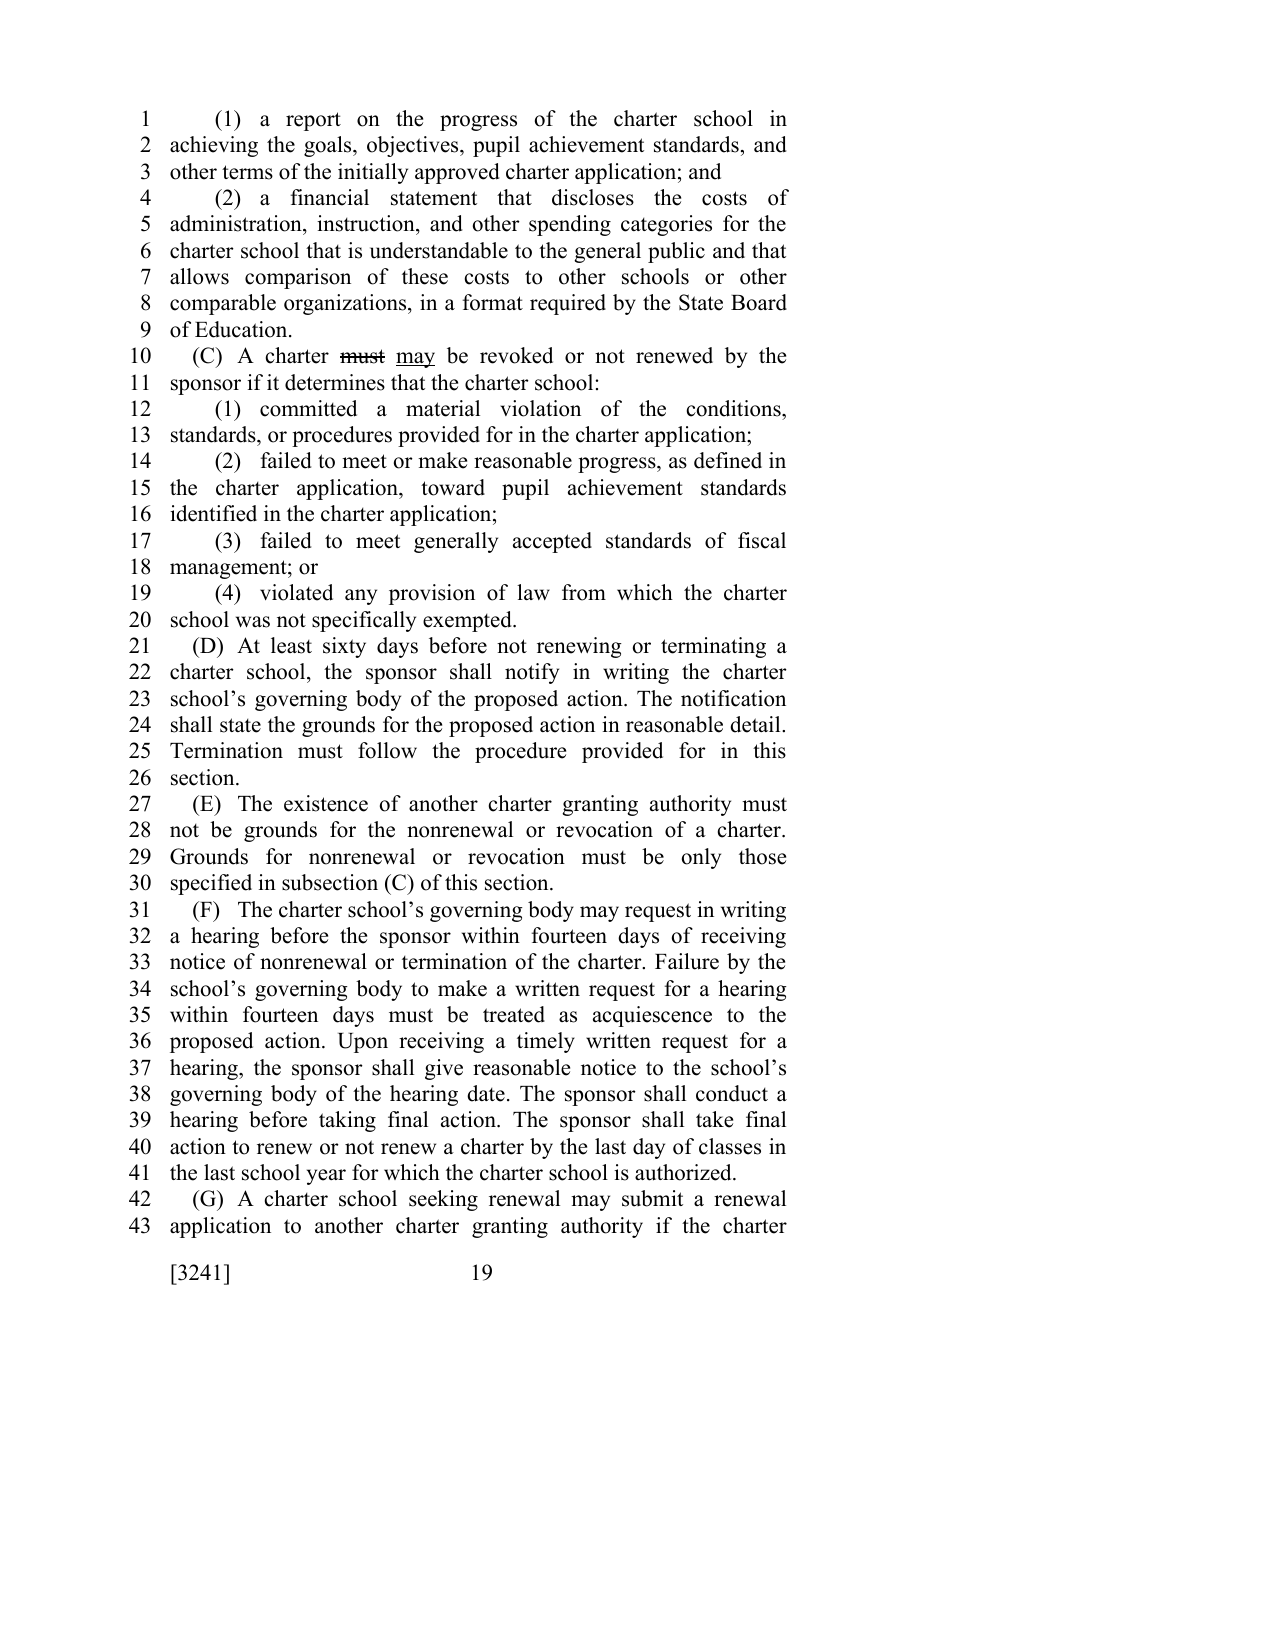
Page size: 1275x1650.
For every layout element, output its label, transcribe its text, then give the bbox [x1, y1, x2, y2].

text (3) failed to meet generally accepted standards of fiscal management; or [169, 527, 787, 579]
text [169, 1186, 787, 1238]
text (2) failed to meet or make reasonable progress, as defined in the charter application, toward pupil achievement standards identified in the charter application; [169, 448, 787, 527]
text (C) A charter must may be revoked or not renewed by the sponsor if it determines that the charter school: [169, 342, 787, 395]
text (D) At least sixty days before not renewing or terminating a charter school, the sponsor shall notify in writing the charter school’s governing body of the proposed action. The notification shall state the grounds for the proposed action in reasonable detail. Termination must follow the procedure provided for in this section. [169, 632, 787, 790]
text (1) a report on the progress of the charter school in achieving the goals, objectives, pupil achievement standards, and other terms of the initially approved charter application; and [169, 105, 787, 184]
text (F) The charter school’s governing body may request in writing a hearing before the sponsor within fourteen days of receiving notice of nonrenewal or termination of the charter. Failure by the school’s governing body to make a written request for a hearing within fourteen days must be treated as acquiescence to the proposed action. Upon receiving a timely written request for a hearing, the sponsor shall give reasonable notice to the school’s governing body of the hearing date. The sponsor shall conduct a hearing before taking final action. The sponsor shall take final action to renew or not renew a charter by the last day of classes in the last school year for which the charter school is authorized. [169, 896, 787, 1186]
text (2) a financial statement that discloses the costs of administration, instruction, and other spending categories for the charter school that is understandable to the general public and that allows comparison of these costs to other schools or other comparable organizations, in a format required by the State Board of Education. [169, 184, 787, 342]
text (4) violated any provision of law from which the charter school was not specifically exempted. [169, 579, 787, 632]
text (1) committed a material violation of the conditions, standards, or procedures provided for in the charter application; [169, 395, 787, 448]
text (E) The existence of another charter granting authority must not be grounds for the nonrenewal or revocation of a charter. Grounds for nonrenewal or revocation must be only those specified in subsection (C) of this section. [169, 790, 787, 896]
